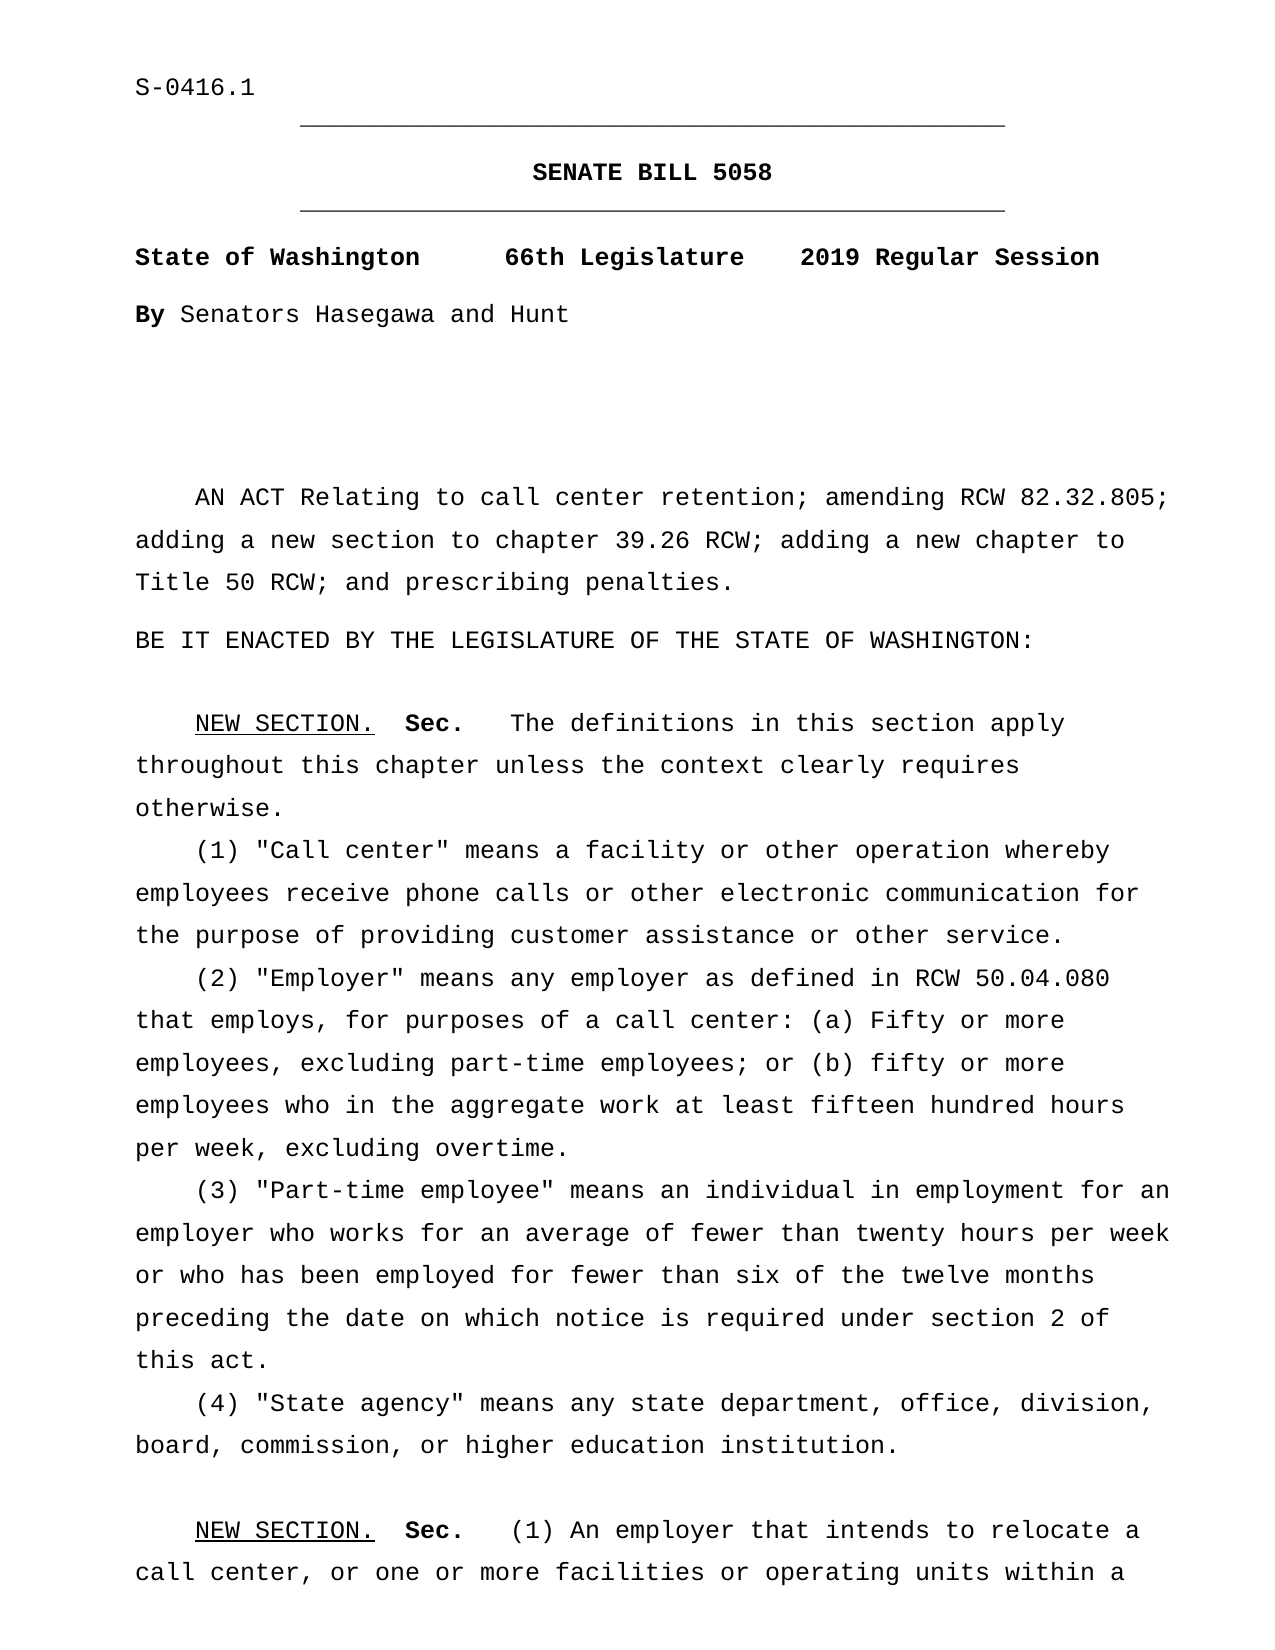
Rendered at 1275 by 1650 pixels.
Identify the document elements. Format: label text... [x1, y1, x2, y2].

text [135, 1504, 1170, 1589]
text (1) "Call center" means a facility or other operation whereby employees receive phone calls or other electronic communication for the purpose of providing customer assistance or other service. [135, 825, 1170, 952]
text S-0416.1 [135, 75, 1170, 103]
text _______________________________________________ [135, 188, 1170, 217]
text By Senators Hasegawa and Hunt [135, 302, 1170, 330]
text State of Washington 66th Legislature 2019 Regular Session [135, 245, 1170, 273]
text AN ACT Relating to call center retention; amending RCW 82.32.805; adding a new section to chapter 39.26 RCW; adding a new chapter to Title 50 RCW; and prescribing penalties. [135, 472, 1170, 599]
text (2) "Employer" means any employer as defined in RCW 50.04.080 that employs, for purposes of a call center: (a) Fifty or more employees, excluding part-time employees; or (b) fifty or more employees who in the aggregate work at least fifteen hundred hours per week, excluding overtime. [135, 952, 1170, 1165]
text SENATE BILL 5058 [135, 160, 1170, 188]
text (3) "Part-time employee" means an individual in employment for an employer who works for an average of fewer than twenty hours per week or who has been employed for fewer than six of the twelve months preceding the date on which notice is required under section 2 of this act. [135, 1165, 1170, 1377]
text NEW SECTION. Sec. The definitions in this section apply throughout this chapter unless the context clearly requires otherwise. [135, 697, 1170, 825]
text BE IT ENACTED BY THE LEGISLATURE OF THE STATE OF WASHINGTON: [135, 627, 1170, 656]
text _______________________________________________ [135, 103, 1170, 132]
text (4) "State agency" means any state department, office, division, board, commission, or higher education institution. [135, 1377, 1170, 1462]
